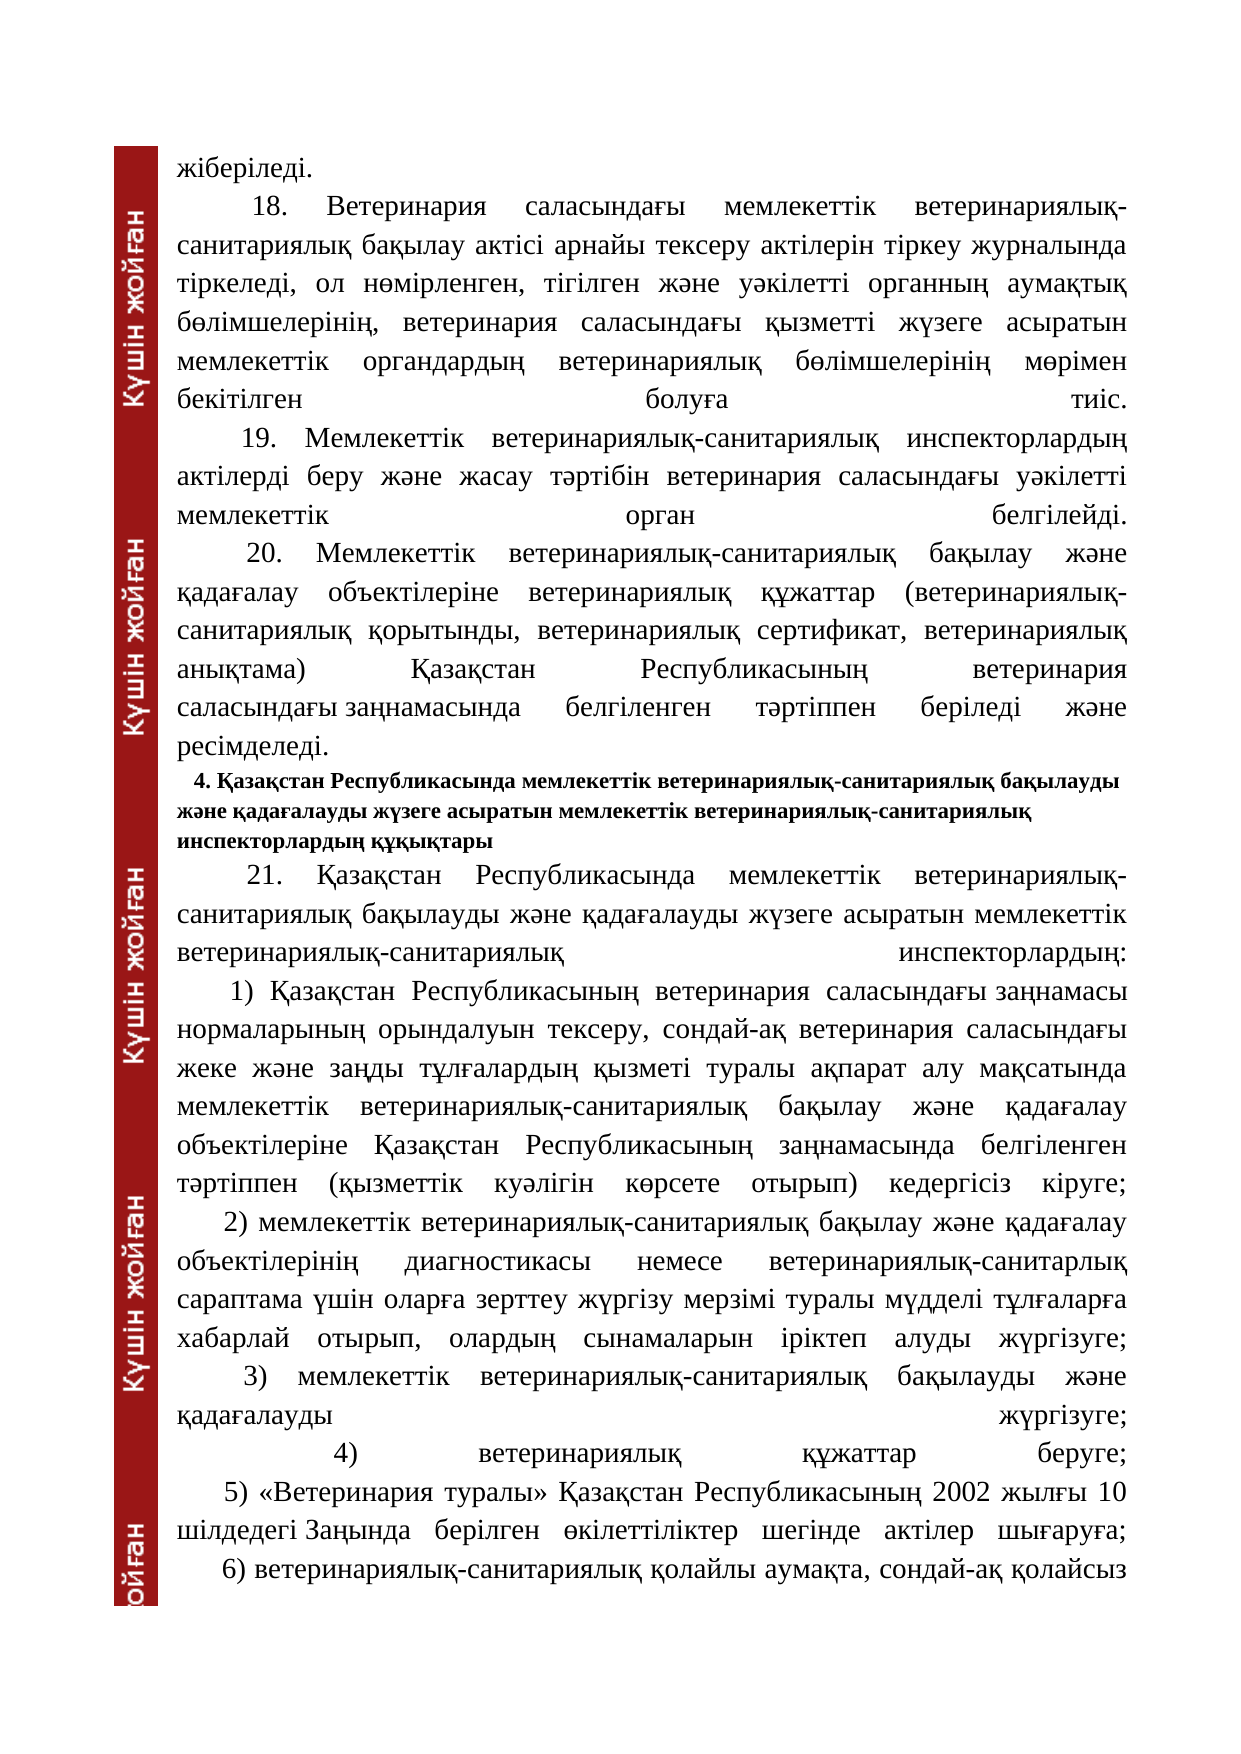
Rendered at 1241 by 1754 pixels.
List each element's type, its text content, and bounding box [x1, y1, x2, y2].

picture [114, 146, 158, 150]
picture [114, 1584, 158, 1606]
picture [114, 853, 158, 857]
text 4. Қазақстан Республикасында мемлекеттiк ветеринариялық-санитариялық бақылауды және қадағалауды жүзеге асыратын мемлекеттiк ветеринариялық-санитариялық инспекторлардың құқықтары [112, 767, 1128, 853]
picture [114, 762, 158, 767]
